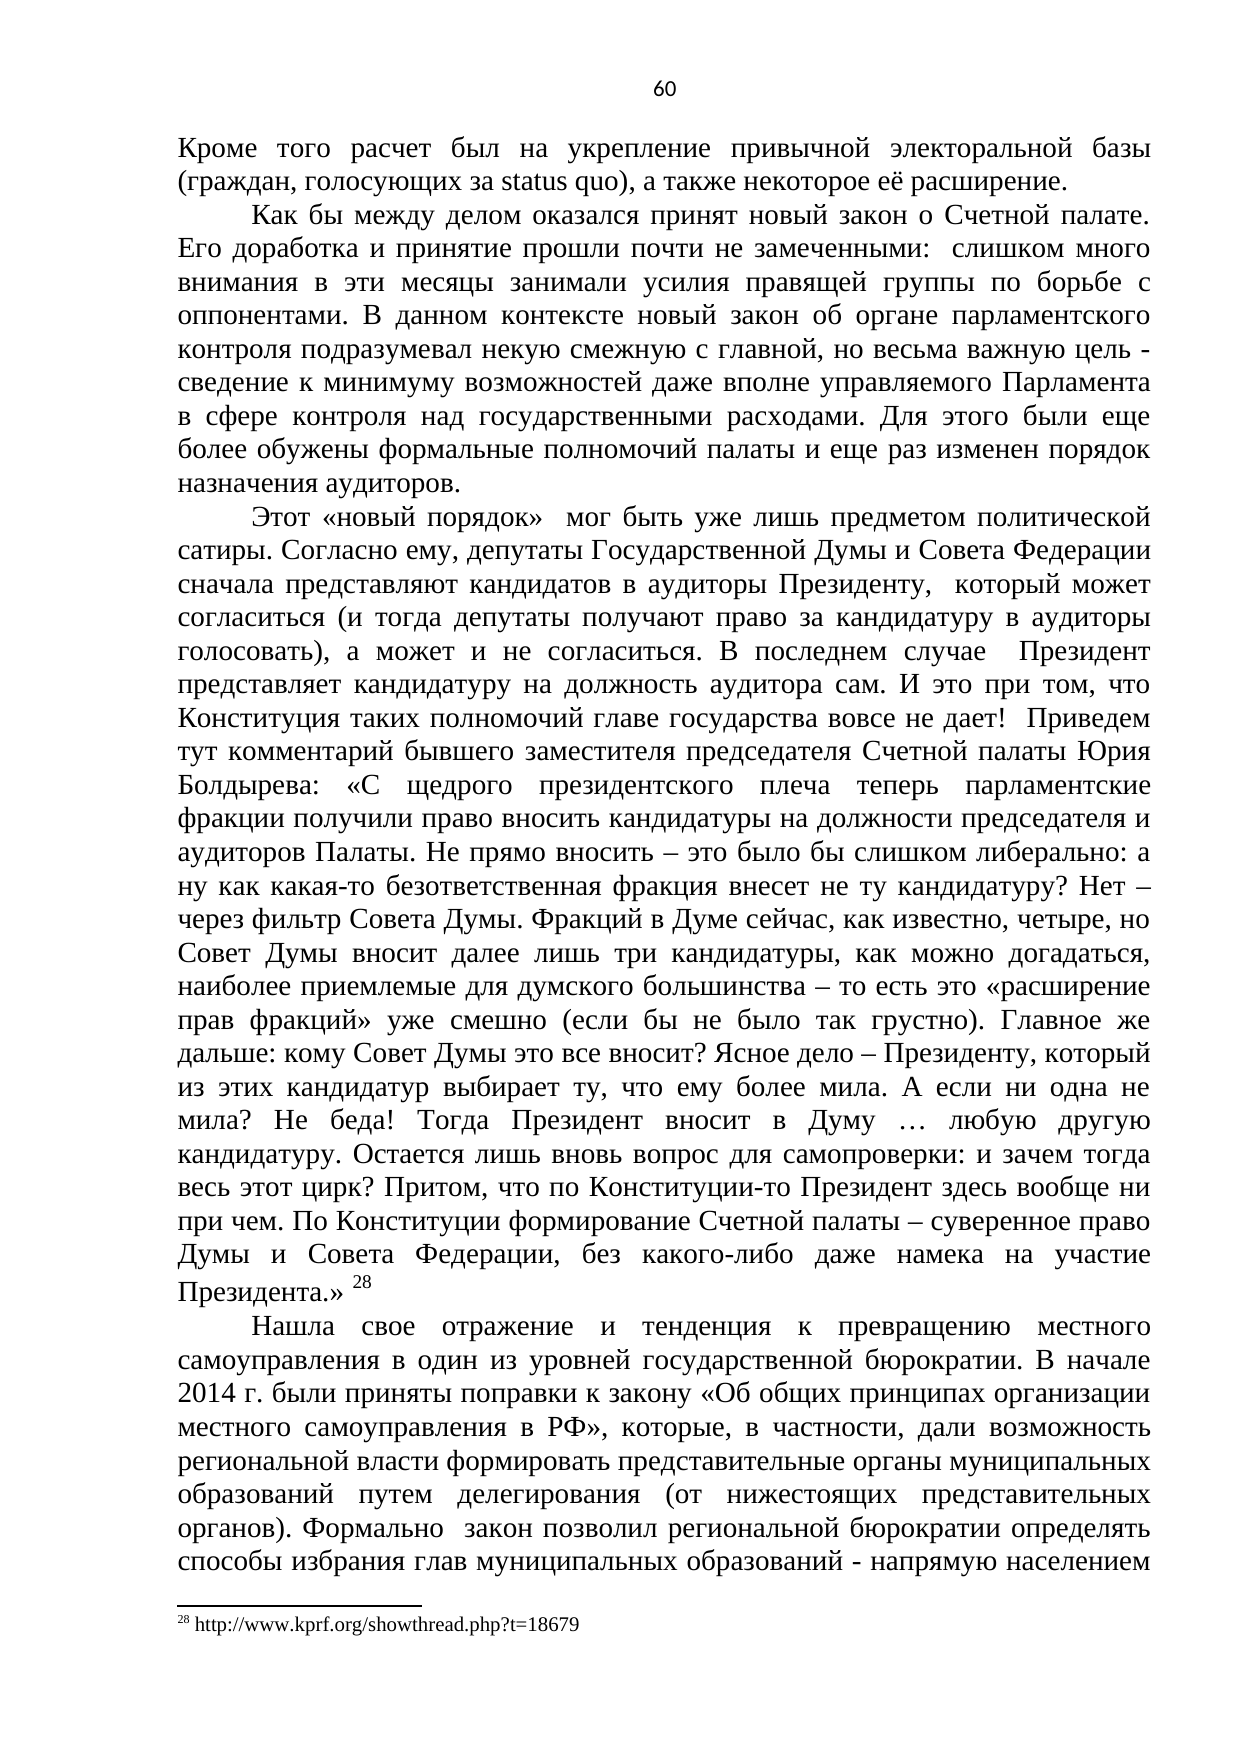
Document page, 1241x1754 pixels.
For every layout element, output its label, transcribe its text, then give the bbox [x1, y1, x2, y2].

text Как бы между делом оказался принят новый закон о Счетной палате. Его доработка и принятие прошли почти не замеченными: слишком много внимания в эти месяцы занимали усилия правящей группы по борьбе с оппонентами. В данном контексте новый закон об органе парламентского контроля подразумевал некую смежную с главной, но весьма важную цель - сведение к минимуму возможностей даже вполне управляемого Парламента в сфере контроля над государственными расходами. Для этого были еще более обужены формальные полномочий палаты и еще раз изменен порядок назначения аудиторов. [177, 197, 1152, 499]
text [177, 1308, 1152, 1577]
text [177, 130, 1152, 197]
text Этот «новый порядок» мог быть уже лишь предметом политической сатиры. Согласно ему, депутаты Государственной Думы и Совета Федерации сначала представляют кандидатов в аудиторы Президенту, который может согласиться (и тогда депутаты получают право за кандидатуру в аудиторы голосовать), а может и не согласиться. В последнем случае Президент представляет кандидатуру на должность аудитора сам. И это при том, что Конституция таких полномочий главе государства вовсе не дает! Приведем тут комментарий бывшего заместителя председателя Счетной палаты Юрия Болдырева: «С щедрого президентского плеча теперь парламентские фракции получили право вносить кандидатуры на должности председателя и аудиторов Палаты. Не прямо вносить – это было бы слишком либерально: а ну как какая-то безответственная фракция внесет не ту кандидатуру? Нет – через фильтр Совета Думы. Фракций в Думе сейчас, как известно, четыре, но Совет Думы вносит далее лишь три кандидатуры, как можно догадаться, наиболее приемлемые для думского большинства – то есть это «расширение прав фракций» уже смешно (если бы не было так грустно). Главное же дальше: кому Совет Думы это все вносит? Ясное дело – Президенту, который из этих кандидатур выбирает ту, что ему более мила. А если ни одна не мила? Не беда! Тогда Президент вносит в Думу … любую другую кандидатуру. Остается лишь вновь вопрос для самопроверки: и зачем тогда весь этот цирк? Притом, что по Конституции-то Президент здесь вообще ни при чем. По Конституции формирование Счетной палаты – суверенное право Думы и Совета Федерации, без какого-либо даже намека на участие Президента.» [177, 499, 1152, 1308]
